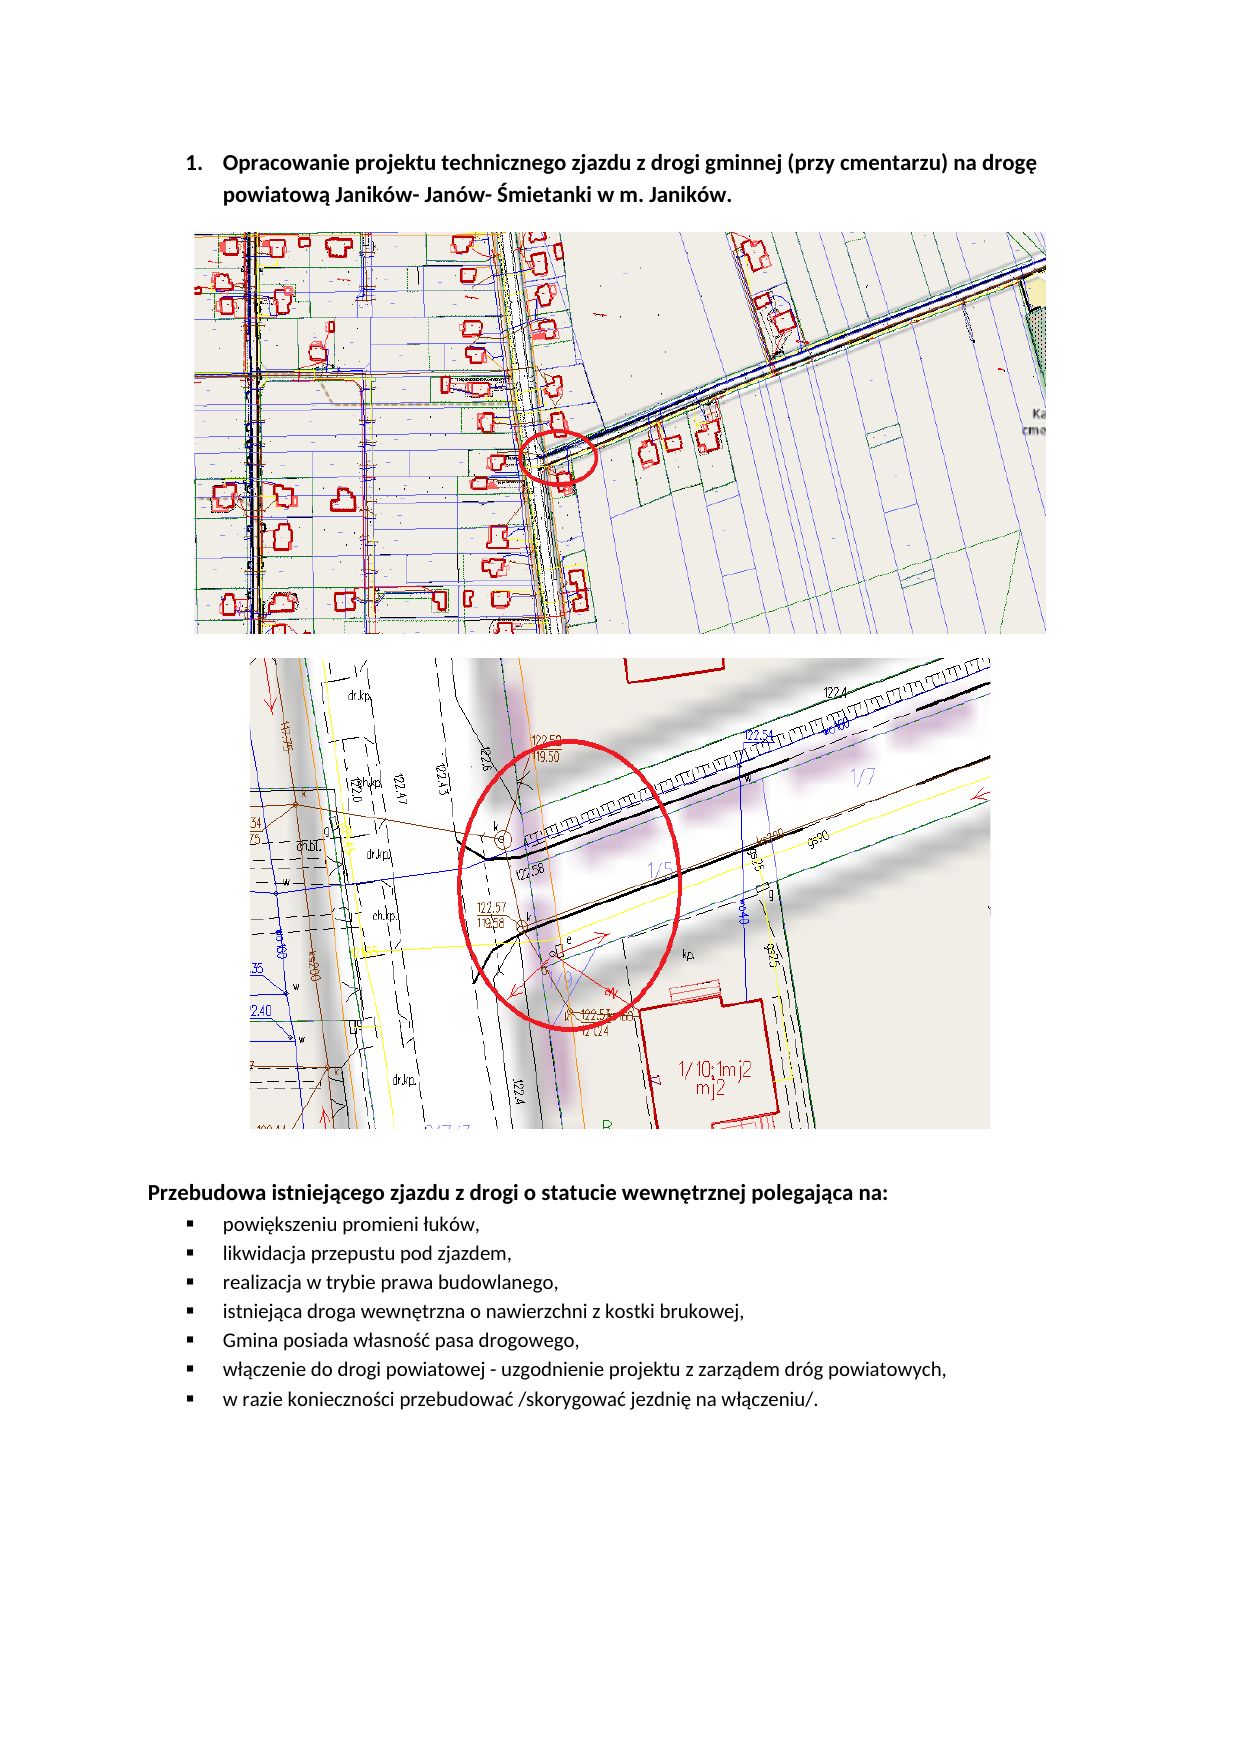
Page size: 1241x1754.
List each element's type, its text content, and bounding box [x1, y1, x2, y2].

picture [249, 658, 991, 1129]
text Przebudowa istniejącego zjazdu z drogi o statucie wewnętrznej polegająca na: [148, 1178, 1093, 1207]
list likwidacja przepustu pod zjazdem, [185, 1240, 1093, 1265]
list realizacja w trybie prawa budowlanego, [185, 1269, 1093, 1294]
list Gmina posiada własność pasa drogowego, [185, 1327, 1093, 1353]
picture [194, 232, 1046, 634]
list powiększeniu promieni łuków, [185, 1211, 1093, 1236]
list włączenie do drogi powiatowej - uzgodnienie projektu z zarządem dróg powiatowych, [185, 1357, 1093, 1382]
list Opracowanie projektu technicznego zjazdu z drogi gminnej (przy cmentarzu) na drogę powiatową Janików- Janów- Śmietanki w m. Janików. [185, 148, 1093, 208]
list w razie konieczności przebudować /skorygować jezdnię na włączeniu/. [185, 1386, 1093, 1411]
list istniejąca droga wewnętrzna o nawierzchni z kostki brukowej, [185, 1298, 1093, 1324]
